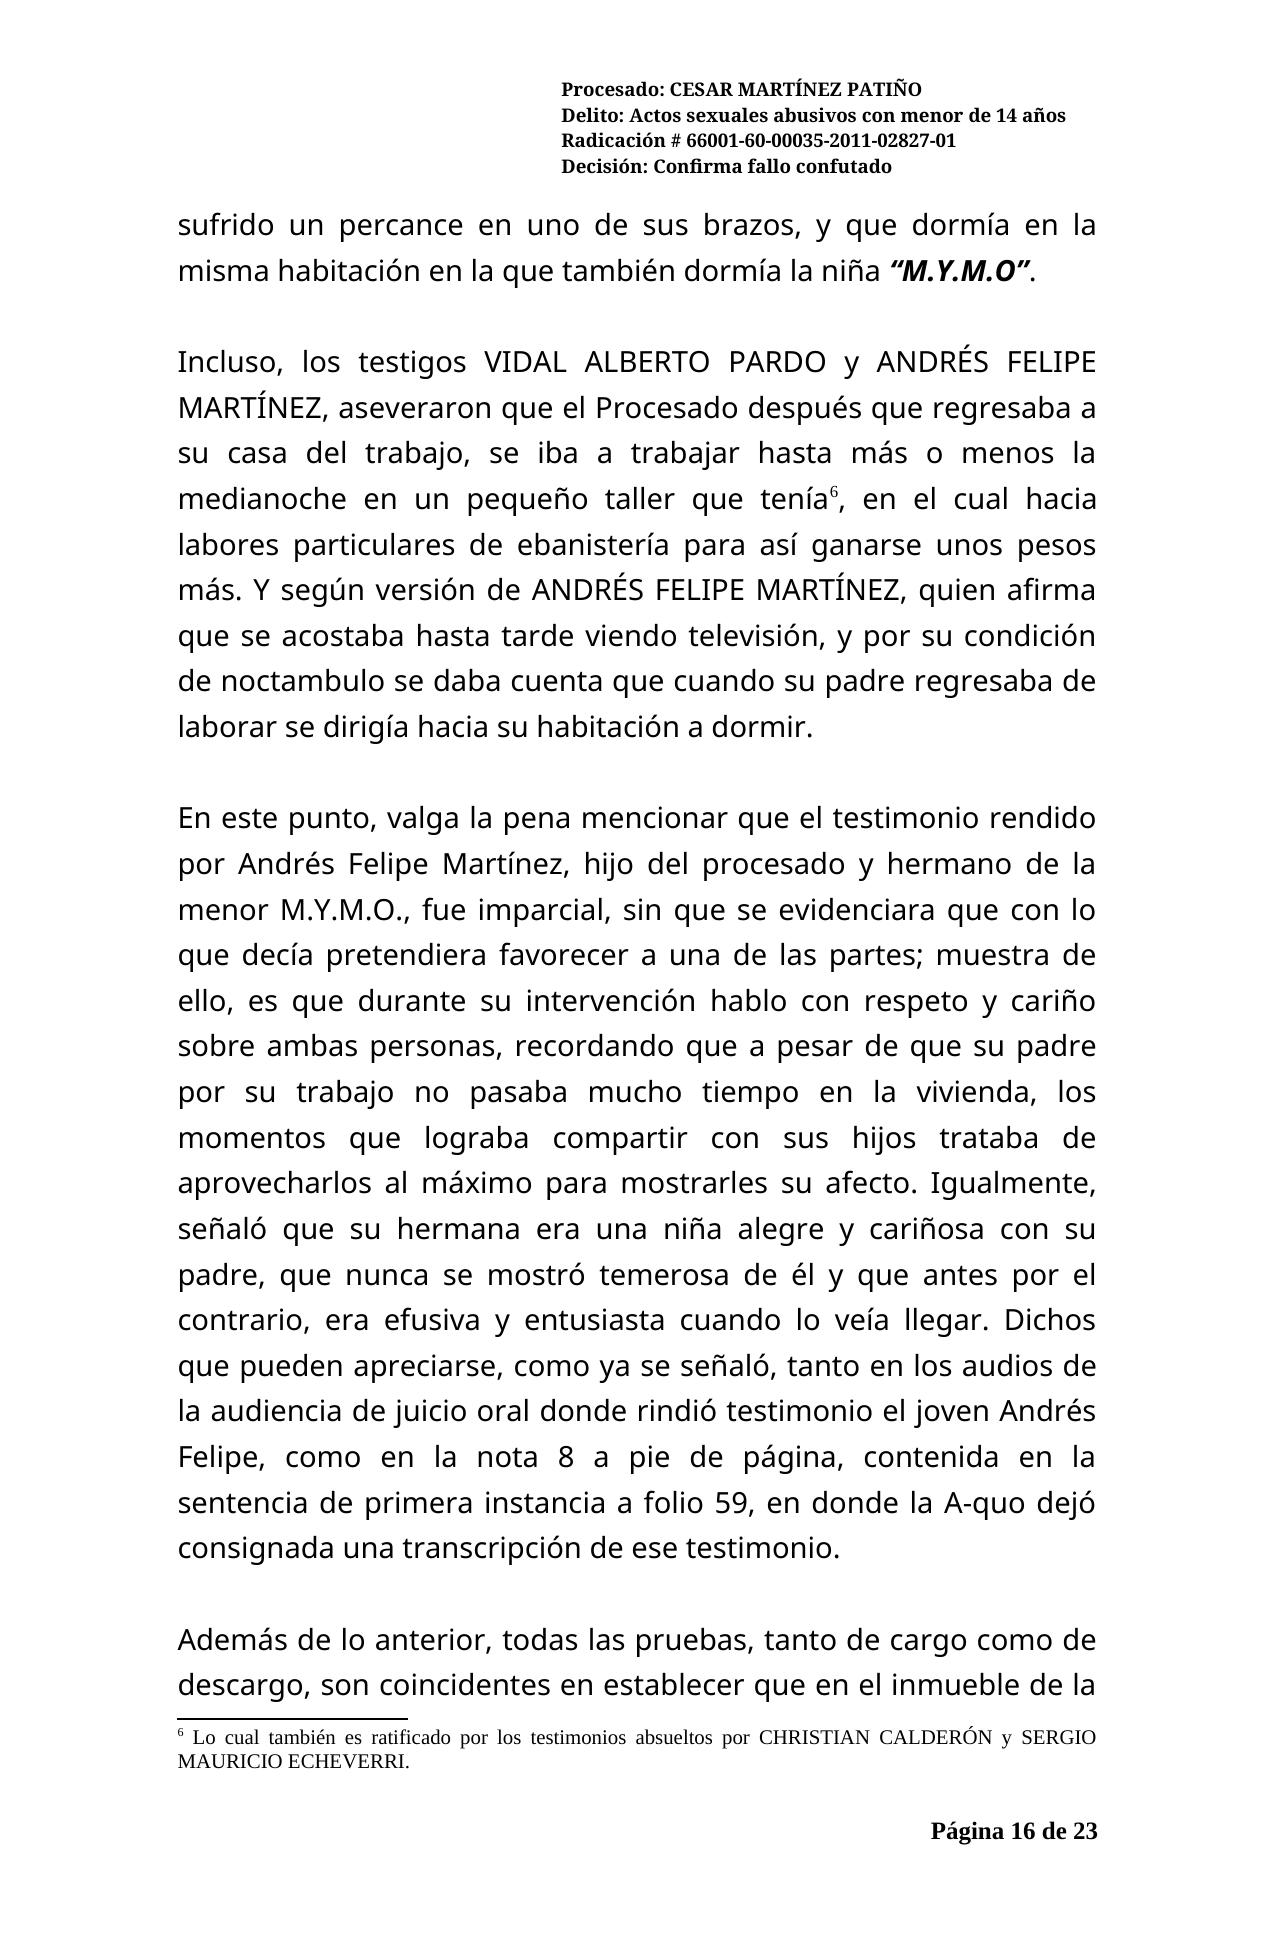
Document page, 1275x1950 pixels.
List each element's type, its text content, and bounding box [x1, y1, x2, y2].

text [177, 1619, 1098, 1704]
text Incluso, los testigos VIDAL ALBERTO PARDO y ANDRÉS FELIPE MARTÍNEZ, aseveraron que el Procesado después que regresaba a su casa del trabajo, se iba a trabajar hasta más o menos la medianoche en un pequeño taller que tenía, en el cual hacia labores particulares de ebanistería para así ganarse unos pesos más. Y según versión de ANDRÉS FELIPE MARTÍNEZ, quien afirma que se acostaba hasta tarde viendo televisión, y por su condición de noctambulo se daba cuenta que cuando su padre regresaba de laborar se dirigía hacia su habitación a dormir. [177, 341, 1098, 746]
text En este punto, valga la pena mencionar que el testimonio rendido por Andrés Felipe Martínez, hijo del procesado y hermano de la menor M.Y.M.O., fue imparcial, sin que se evidenciara que con lo que decía pretendiera favorecer a una de las partes; muestra de ello, es que durante su intervención hablo con respeto y cariño sobre ambas personas, recordando que a pesar de que su padre por su trabajo no pasaba mucho tiempo en la vivienda, los momentos que lograba compartir con sus hijos trataba de aprovecharlos al máximo para mostrarles su afecto. Igualmente, señaló que su hermana era una niña alegre y cariñosa con su padre, que nunca se mostró temerosa de él y que antes por el contrario, era efusiva y entusiasta cuando lo veía llegar. Dichos que pueden apreciarse, como ya se señaló, tanto en los audios de la audiencia de juicio oral donde rindió testimonio el joven Andrés Felipe, como en la nota 8 a pie de página, contenida en la sentencia de primera instancia a folio 59, en donde la A-quo dejó consignada una transcripción de ese testimonio. [177, 797, 1098, 1567]
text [177, 204, 1098, 290]
